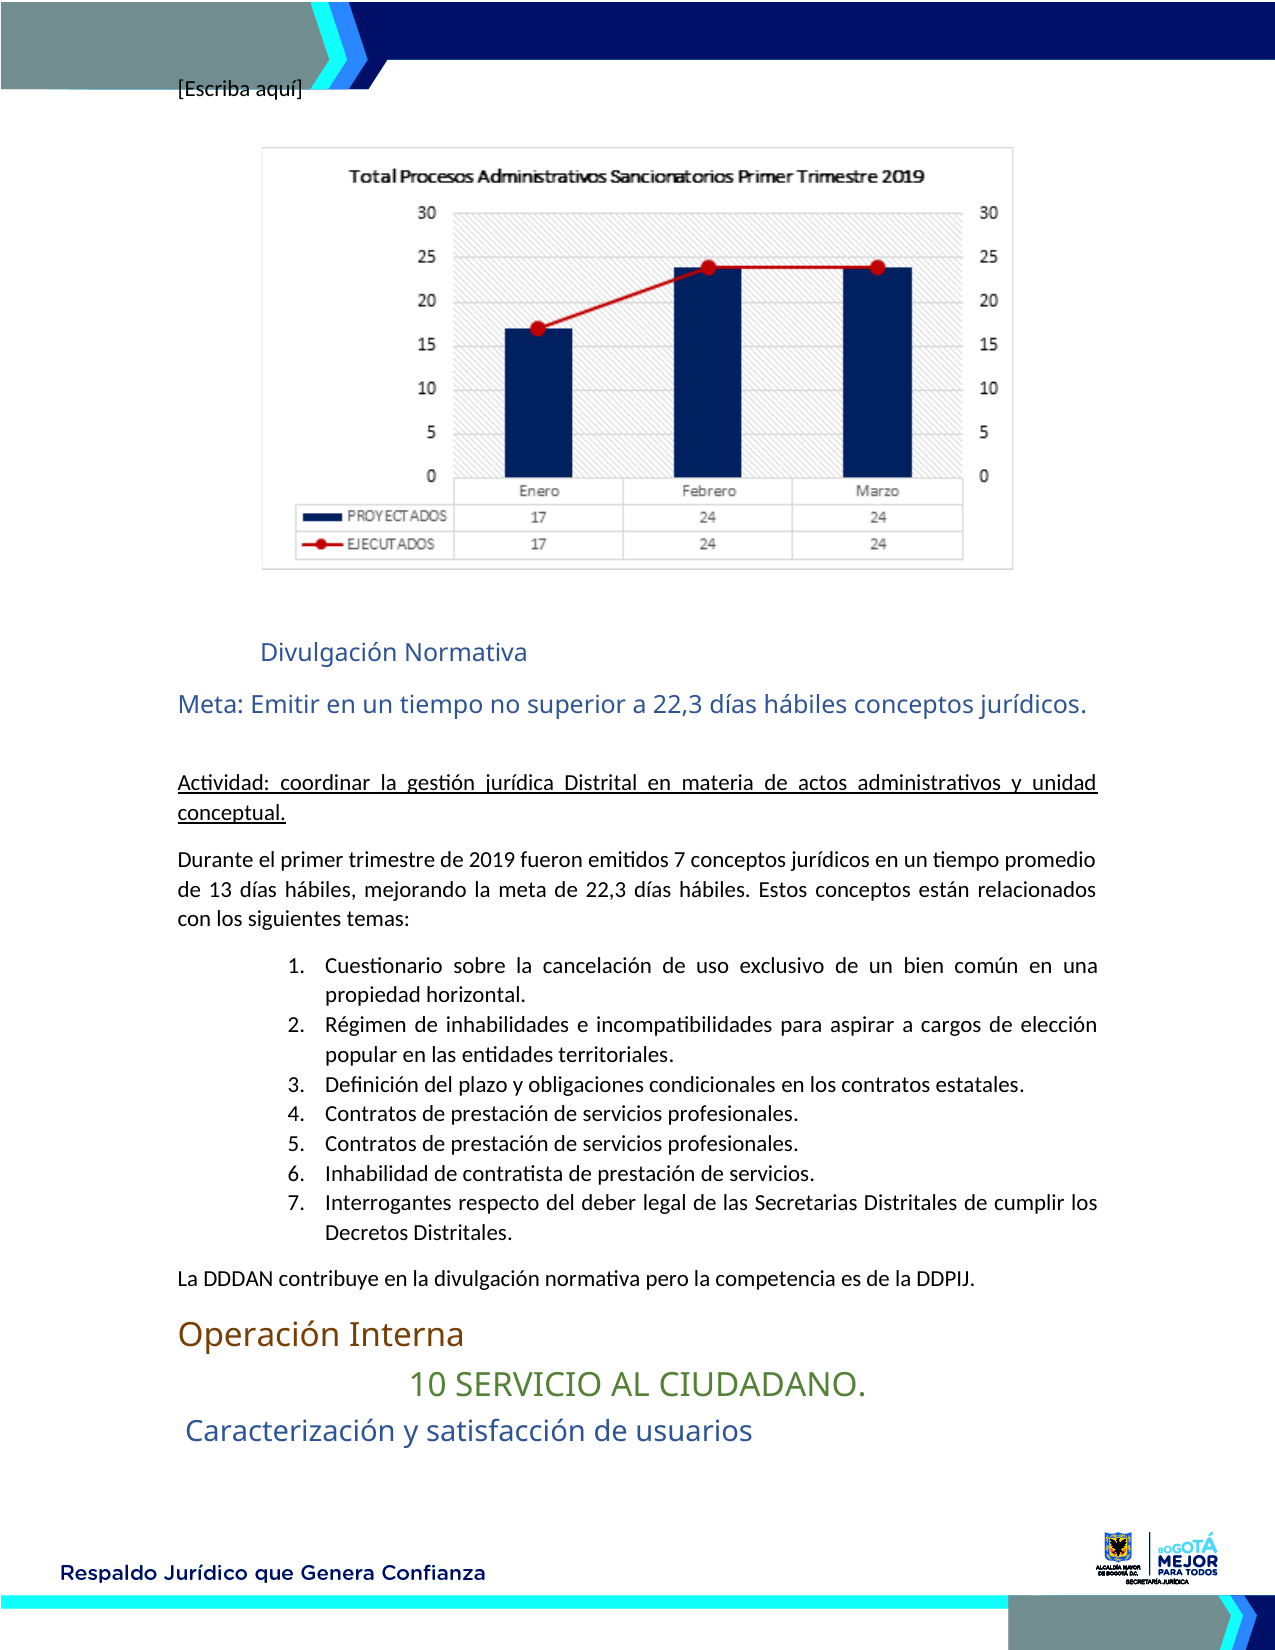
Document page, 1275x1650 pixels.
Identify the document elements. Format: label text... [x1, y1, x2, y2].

list Contratos de prestación de servicios profesionales. [287, 1099, 1098, 1127]
subtitle Meta: Emitir en un tiempo no superior a 22,3 días hábiles conceptos jurídicos. [177, 687, 1098, 721]
text La DDDAN contribuye en la divulgación normativa pero la competencia es de la DDPIJ. [177, 1264, 1098, 1292]
subtitle Caracterización y satisfacción de usuarios [177, 1410, 1098, 1450]
subtitle Divulgación Normativa [252, 634, 1098, 668]
text Actividad: coordinar la gestión jurídica Distrital en materia de actos administrativos y unidad conceptual. [177, 793, 1098, 826]
list Cuestionario sobre la cancelación de uso exclusivo de un bien común en una propiedad horizontal. [287, 951, 1098, 1009]
subtitle 10 SERVICIO AL CIUDADANO. [177, 1360, 1098, 1406]
list Inhabilidad de contratista de prestación de servicios. [287, 1159, 1098, 1187]
subtitle Operación Interna [177, 1311, 1098, 1356]
picture [0, 2, 1275, 1650]
text Durante el primer trimestre de 2019 fueron emitidos 7 conceptos jurídicos en un tiempo promedio de 13 días hábiles, mejorando la meta de 22,3 días hábiles. Estos conceptos están relacionados con los siguientes temas: [177, 845, 1098, 933]
list Interrogantes respecto del deber legal de las Secretarias Distritales de cumplir los Decretos Distritales. [287, 1188, 1098, 1246]
text Actividad: coordinar la gestión jurídica Distrital en materia de actos administrativos y unidad conceptual. [177, 768, 1098, 792]
list Contratos de prestación de servicios profesionales. [287, 1129, 1098, 1157]
list Definición del plazo y obligaciones condicionales en los contratos estatales. [287, 1070, 1098, 1098]
list Régimen de inhabilidades e incompatibilidades para aspirar a cargos de elección popular en las entidades territoriales. [287, 1010, 1098, 1068]
